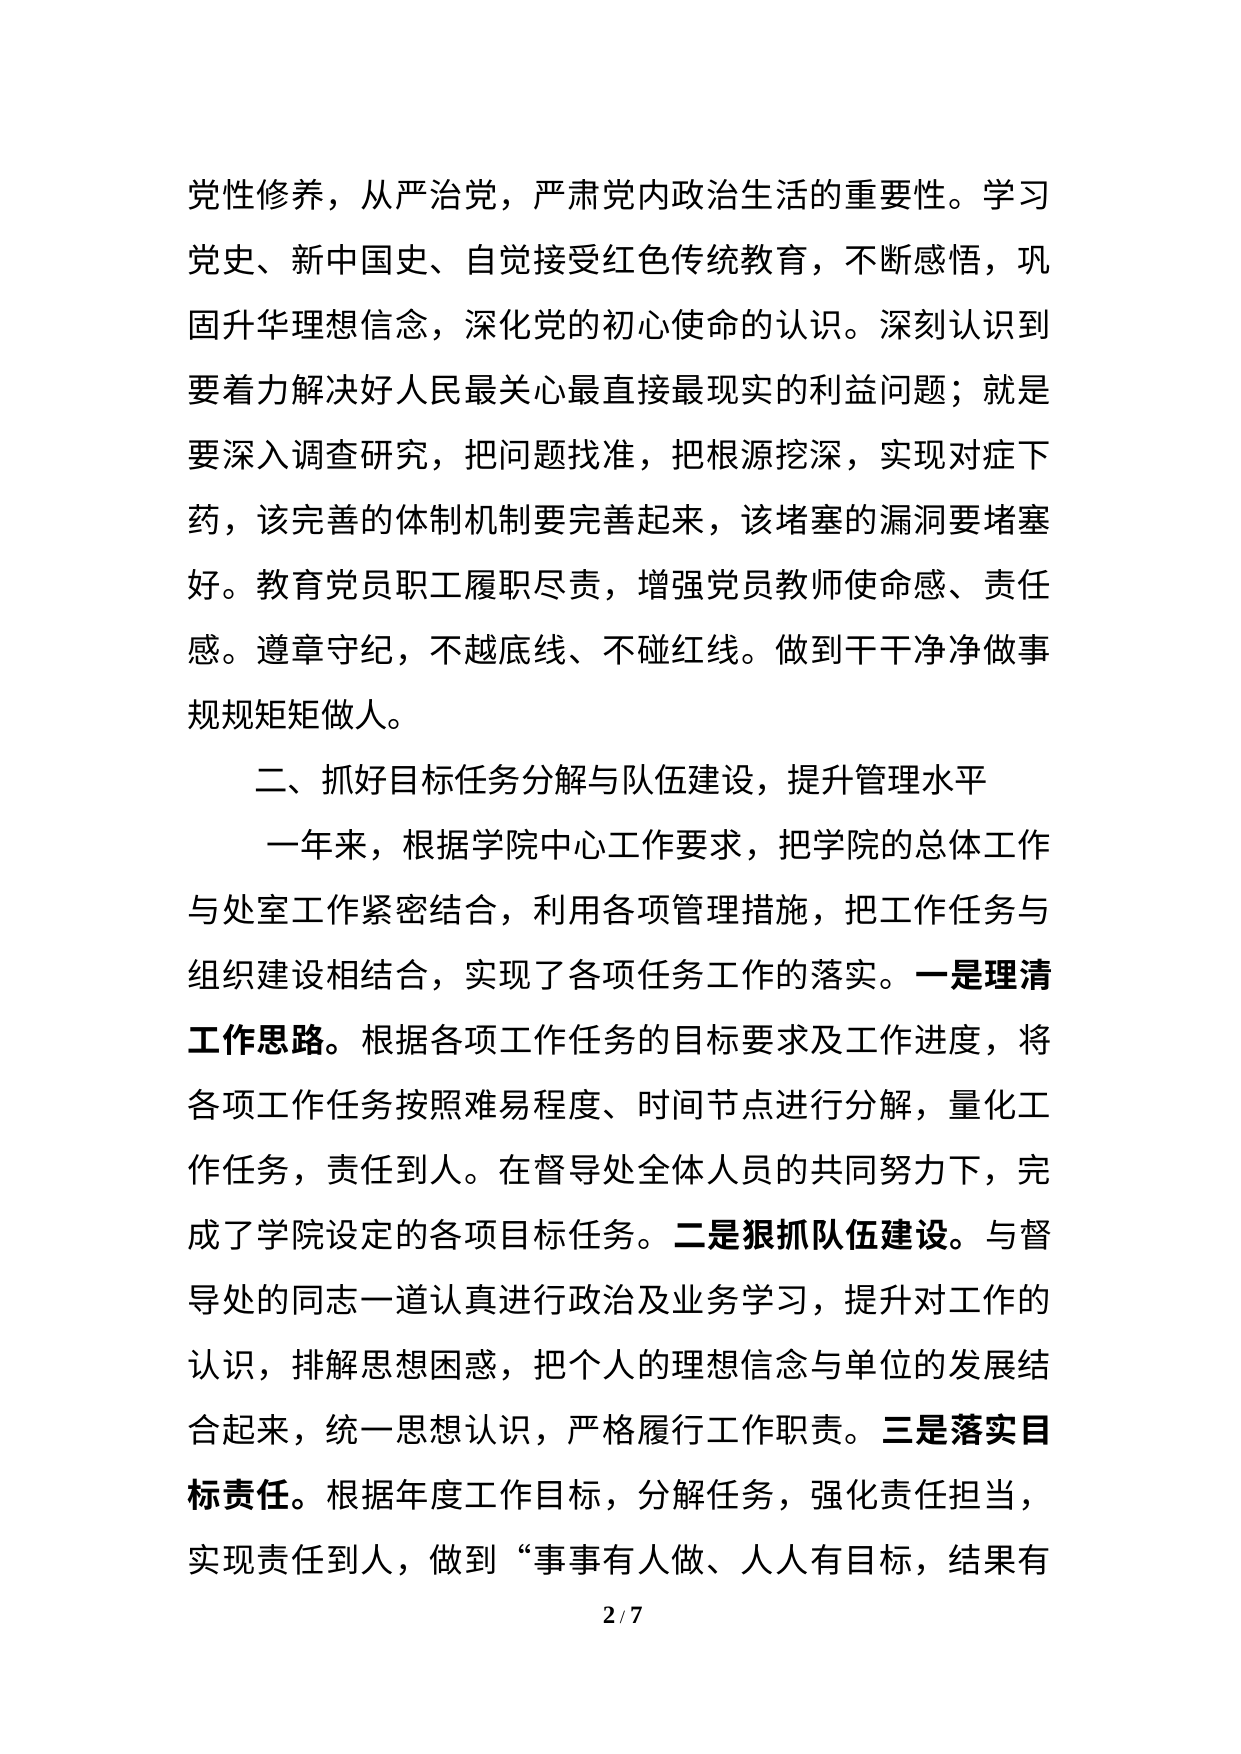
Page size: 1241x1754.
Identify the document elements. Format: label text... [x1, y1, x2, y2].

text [187, 160, 1053, 745]
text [187, 810, 1053, 1590]
text 二、抓好目标任务分解与队伍建设，提升管理水平 [187, 745, 1053, 810]
